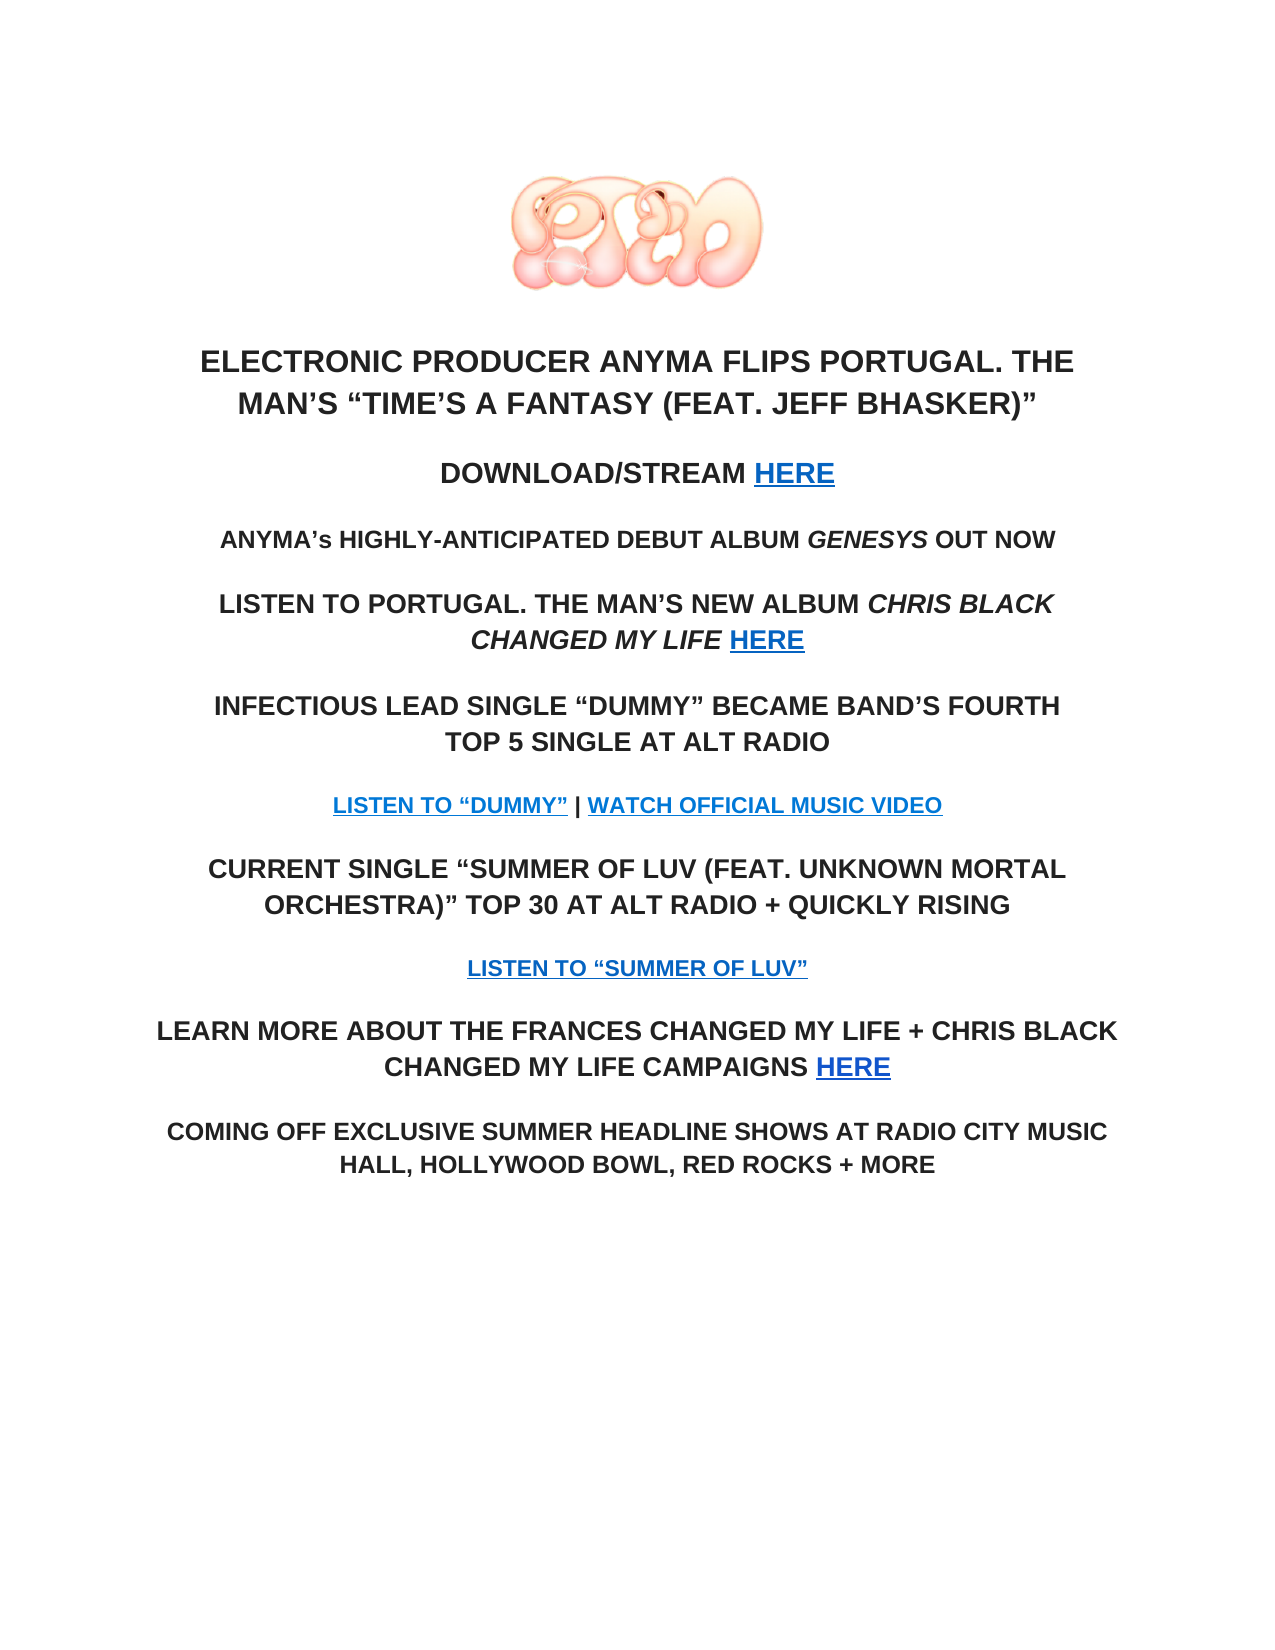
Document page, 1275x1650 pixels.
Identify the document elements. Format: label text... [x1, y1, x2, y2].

text DOWNLOAD/STREAM HERE [150, 456, 1125, 490]
text INFECTIOUS LEAD SINGLE “DUMMY” BECAME BAND’S FOURTH [150, 690, 1125, 722]
text LISTEN TO “SUMMER OF LUV” [150, 955, 1125, 981]
text ANYMA’s HIGHLY-ANTICIPATED DEBUT ALBUM GENESYS OUT NOW [150, 525, 1125, 554]
text COMING OFF EXCLUSIVE SUMMER HEADLINE SHOWS AT RADIO CITY MUSIC HALL, HOLLYWOOD BOWL, RED ROCKS + MORE [150, 1117, 1125, 1179]
text TOP 5 SINGLE AT ALT RADIO [150, 726, 1125, 757]
picture [466, 150, 809, 310]
text LISTEN TO PORTUGAL. THE MAN’S NEW ALBUM CHRIS BLACK CHANGED MY LIFE HERE [150, 588, 1125, 655]
text CURRENT SINGLE “SUMMER OF LUV (FEAT. UNKNOWN MORTAL ORCHESTRA)” TOP 30 AT ALT RADIO + QUICKLY RISING [150, 853, 1125, 920]
text ELECTRONIC PRODUCER ANYMA FLIPS PORTUGAL. THE MAN’S “TIME’S A FANTASY (FEAT. JEFF BHASKER)” [150, 343, 1125, 421]
text LISTEN TO “DUMMY” | WATCH OFFICIAL MUSIC VIDEO [150, 792, 1125, 819]
text LEARN MORE ABOUT THE FRANCES CHANGED MY LIFE + CHRIS BLACK CHANGED MY LIFE CAMPAIGNS HERE [150, 1015, 1125, 1082]
